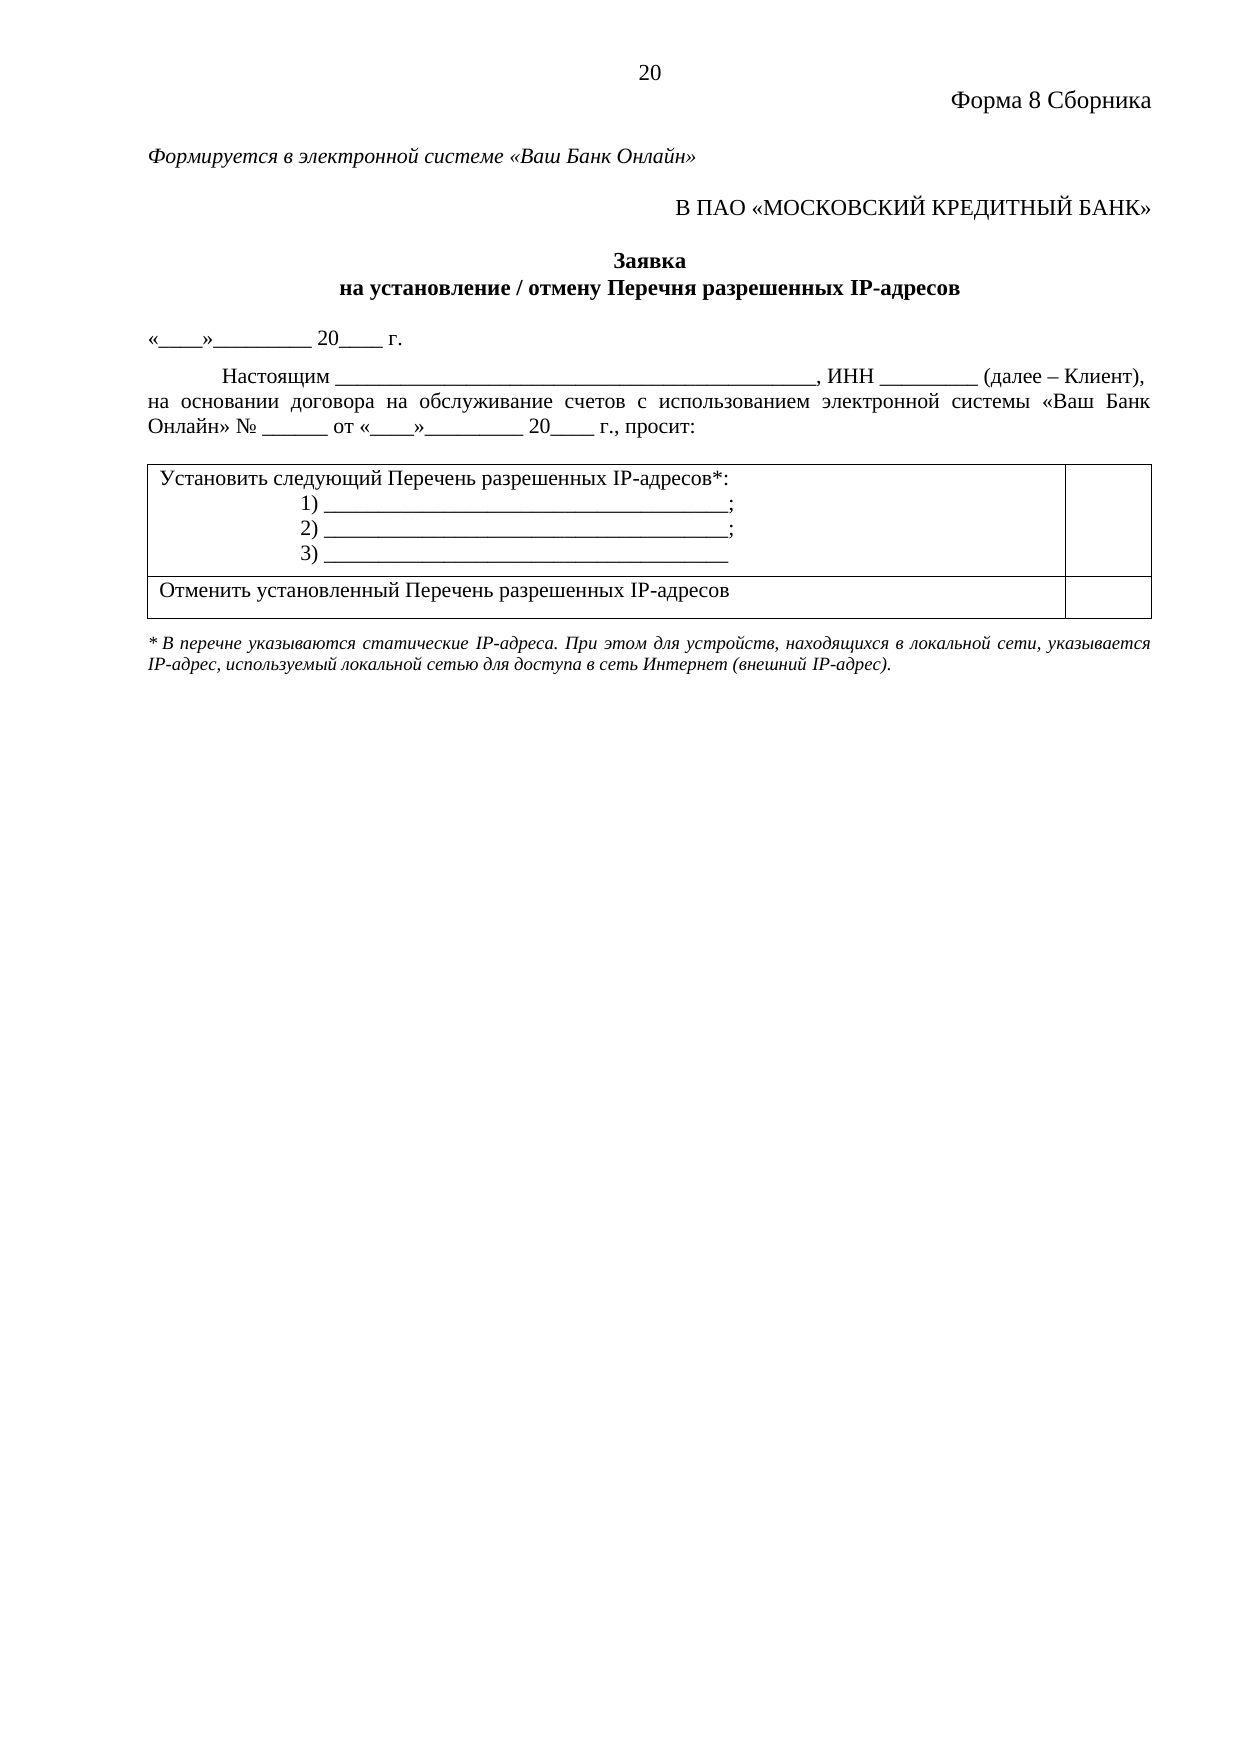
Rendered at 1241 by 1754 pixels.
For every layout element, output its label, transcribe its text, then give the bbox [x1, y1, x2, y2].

text Настоящим ____________________________________________, ИНН _________ (далее – Клиент), [148, 363, 1152, 388]
text Форма 8 Сборника [679, 85, 1152, 114]
text на установление / отмену Перечня разрешенных IP-адресов [148, 273, 1152, 300]
text Формируется в электронной системе «Ваш Банк Онлайн» [148, 143, 1152, 168]
table_header [1066, 465, 1151, 576]
table_header Установить следующий Перечень разрешенных IP-адресов*: 1) _____________________________________; 2) _____________________________________; 3) _____________________________________ [148, 465, 1065, 576]
text Заявка [148, 247, 1152, 273]
text * В перечне указываются статические IP-адреса. При этом для устройств, находящихся в локальной сети, указывается IP-адрес, используемый локальной сетью для доступа в сеть Интернет (внешний IP-адрес). [148, 632, 1152, 675]
text В ПАО «МОСКОВСКИЙ КРЕДИТНЫЙ БАНК» [148, 194, 1152, 221]
table_cell [1066, 577, 1151, 618]
text «____»_________ 20____ г. [148, 325, 1152, 350]
table_cell Отменить установленный Перечень разрешенных IP-адресов [148, 577, 1065, 618]
text на основании договора на обслуживание счетов с использованием электронной системы «Ваш Банк Онлайн» № ______ от «____»_________ 20____ г., просит: [148, 388, 1152, 438]
